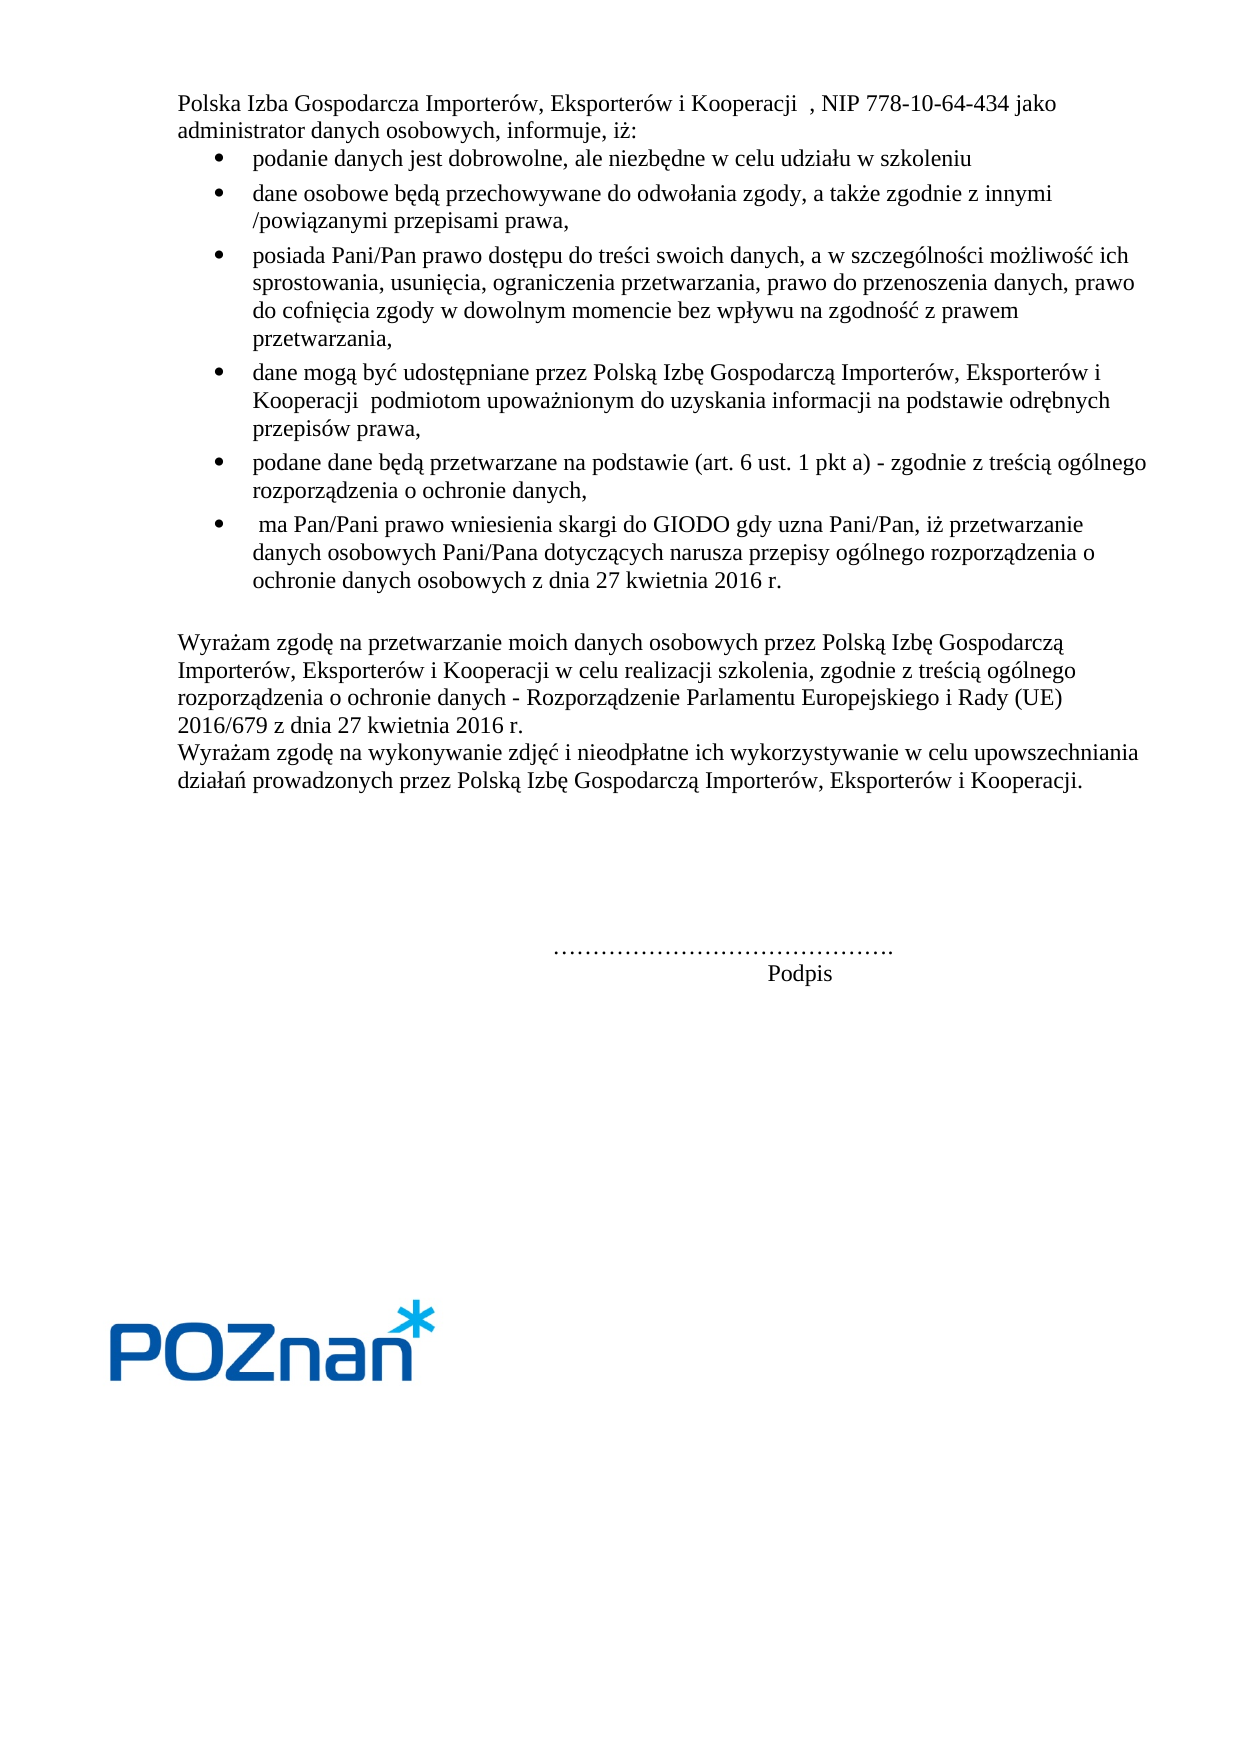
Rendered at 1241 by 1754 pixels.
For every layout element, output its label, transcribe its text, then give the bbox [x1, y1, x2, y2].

text ……………………………………. [177, 932, 1152, 959]
list dane mogą być udostępniane przez Polską Izbę Gospodarczą Importerów, Eksporterów i Kooperacji podmiotom upoważnionym do uzyskania informacji na podstawie odrębnych przepisów prawa, [215, 358, 1152, 441]
text Podpis [177, 959, 1152, 987]
text Wyrażam zgodę na przetwarzanie moich danych osobowych przez Polską Izbę Gospodarczą Importerów, Eksporterów i Kooperacji w celu realizacji szkolenia, zgodnie z treścią ogólnego rozporządzenia o ochronie danych - Rozporządzenie Parlamentu Europejskiego i Rady (UE) 2016/679 z dnia 27 kwietnia 2016 r. [177, 628, 1152, 738]
list ma Pan/Pani prawo wniesienia skargi do GIODO gdy uzna Pani/Pan, iż przetwarzanie danych osobowych Pani/Pana dotyczących narusza przepisy ogólnego rozporządzenia o ochronie danych osobowych z dnia 27 kwietnia 2016 r. [215, 511, 1152, 593]
list podane dane będą przetwarzane na podstawie (art. 6 ust. 1 pkt a) - zgodnie z treścią ogólnego rozporządzenia o ochronie danych, [215, 448, 1152, 503]
list posiada Pani/Pan prawo dostępu do treści swoich danych, a w szczególności możliwość ich sprostowania, usunięcia, ograniczenia przetwarzania, prawo do przenoszenia danych, prawo do cofnięcia zgody w dowolnym momencie bez wpływu na zgodność z prawem przetwarzania, [215, 241, 1152, 351]
list podanie danych jest dobrowolne, ale niezbędne w celu udziału w szkoleniu [215, 144, 1152, 171]
picture [92, 1287, 449, 1409]
list dane osobowe będą przechowywane do odwołania zgody, a także zgodnie z innymi /powiązanymi przepisami prawa, [215, 178, 1152, 234]
text Polska Izba Gospodarcza Importerów, Eksporterów i Kooperacji , NIP 778-10-64-434 jako administrator danych osobowych, informuje, iż: [177, 89, 1152, 144]
text Wyrażam zgodę na wykonywanie zdjęć i nieodpłatne ich wykorzystywanie w celu upowszechniania działań prowadzonych przez Polską Izbę Gospodarczą Importerów, Eksporterów i Kooperacji. [177, 738, 1152, 794]
